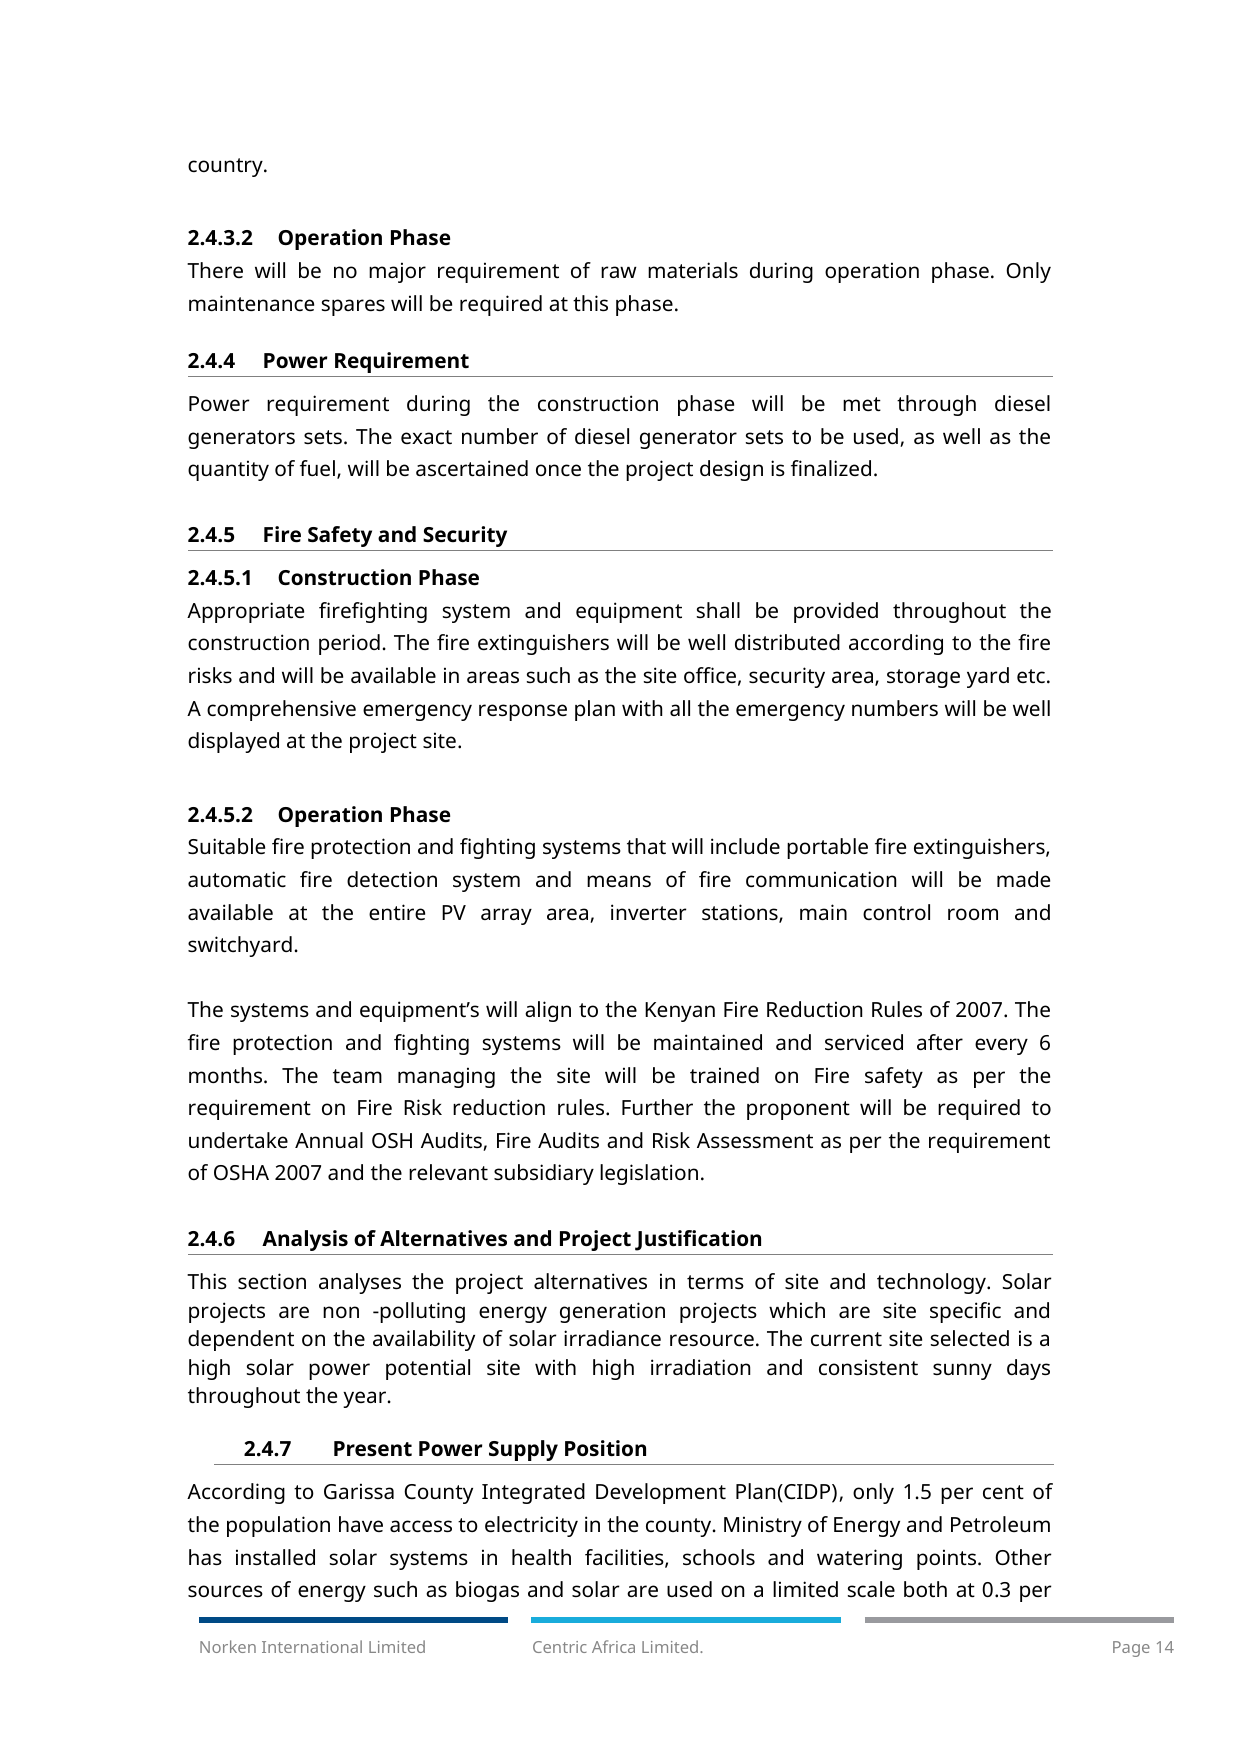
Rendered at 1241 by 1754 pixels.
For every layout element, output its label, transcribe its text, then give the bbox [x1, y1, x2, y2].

subtitle Present Power Supply Position [214, 1434, 1054, 1464]
text Suitable fire protection and fighting systems that will include portable fire extinguishers, automatic fire detection system and means of fire communication will be made available at the entire PV array area, inverter stations, main control room and switchyard. [187, 832, 1053, 959]
subtitle Analysis of Alternatives and Project Justification [187, 1224, 1053, 1255]
subtitle Fire Safety and Security [187, 520, 1053, 551]
text Power requirement during the construction phase will be met through diesel generators sets. The exact number of diesel generator sets to be used, as well as the quantity of fuel, will be ascertained once the project design is finalized. [187, 389, 1053, 483]
text This section analyses the project alternatives in terms of site and technology. Solar projects are non -polluting energy generation projects which are site specific and dependent on the availability of solar irradiance resource. The current site selected is a high solar power potential site with high irradiation and consistent sunny days throughout the year. [187, 1267, 1053, 1409]
subtitle Power Requirement [187, 346, 1053, 377]
text Appropriate firefighting system and equipment shall be provided throughout the construction period. The fire extinguishers will be well distributed according to the fire risks and will be available in areas such as the site office, security area, storage yard etc. A comprehensive emergency response plan with all the emergency numbers will be well displayed at the project site. [187, 596, 1053, 755]
text The systems and equipment’s will align to the Kenyan Fire Reduction Rules of 2007. The fire protection and fighting systems will be maintained and serviced after every 6 months. The team managing the site will be trained on Fire safety as per the requirement on Fire Risk reduction rules. Further the proponent will be required to undertake Annual OSH Audits, Fire Audits and Risk Assessment as per the requirement of OSHA 2007 and the relevant subsidiary legislation. [187, 996, 1053, 1187]
subtitle Operation Phase [187, 223, 1053, 252]
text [187, 1477, 1053, 1604]
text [187, 150, 1053, 178]
subtitle Construction Phase [187, 563, 1053, 592]
text There will be no major requirement of raw materials during operation phase. Only maintenance spares will be required at this phase. [187, 256, 1053, 317]
subtitle Operation Phase [187, 800, 1053, 828]
